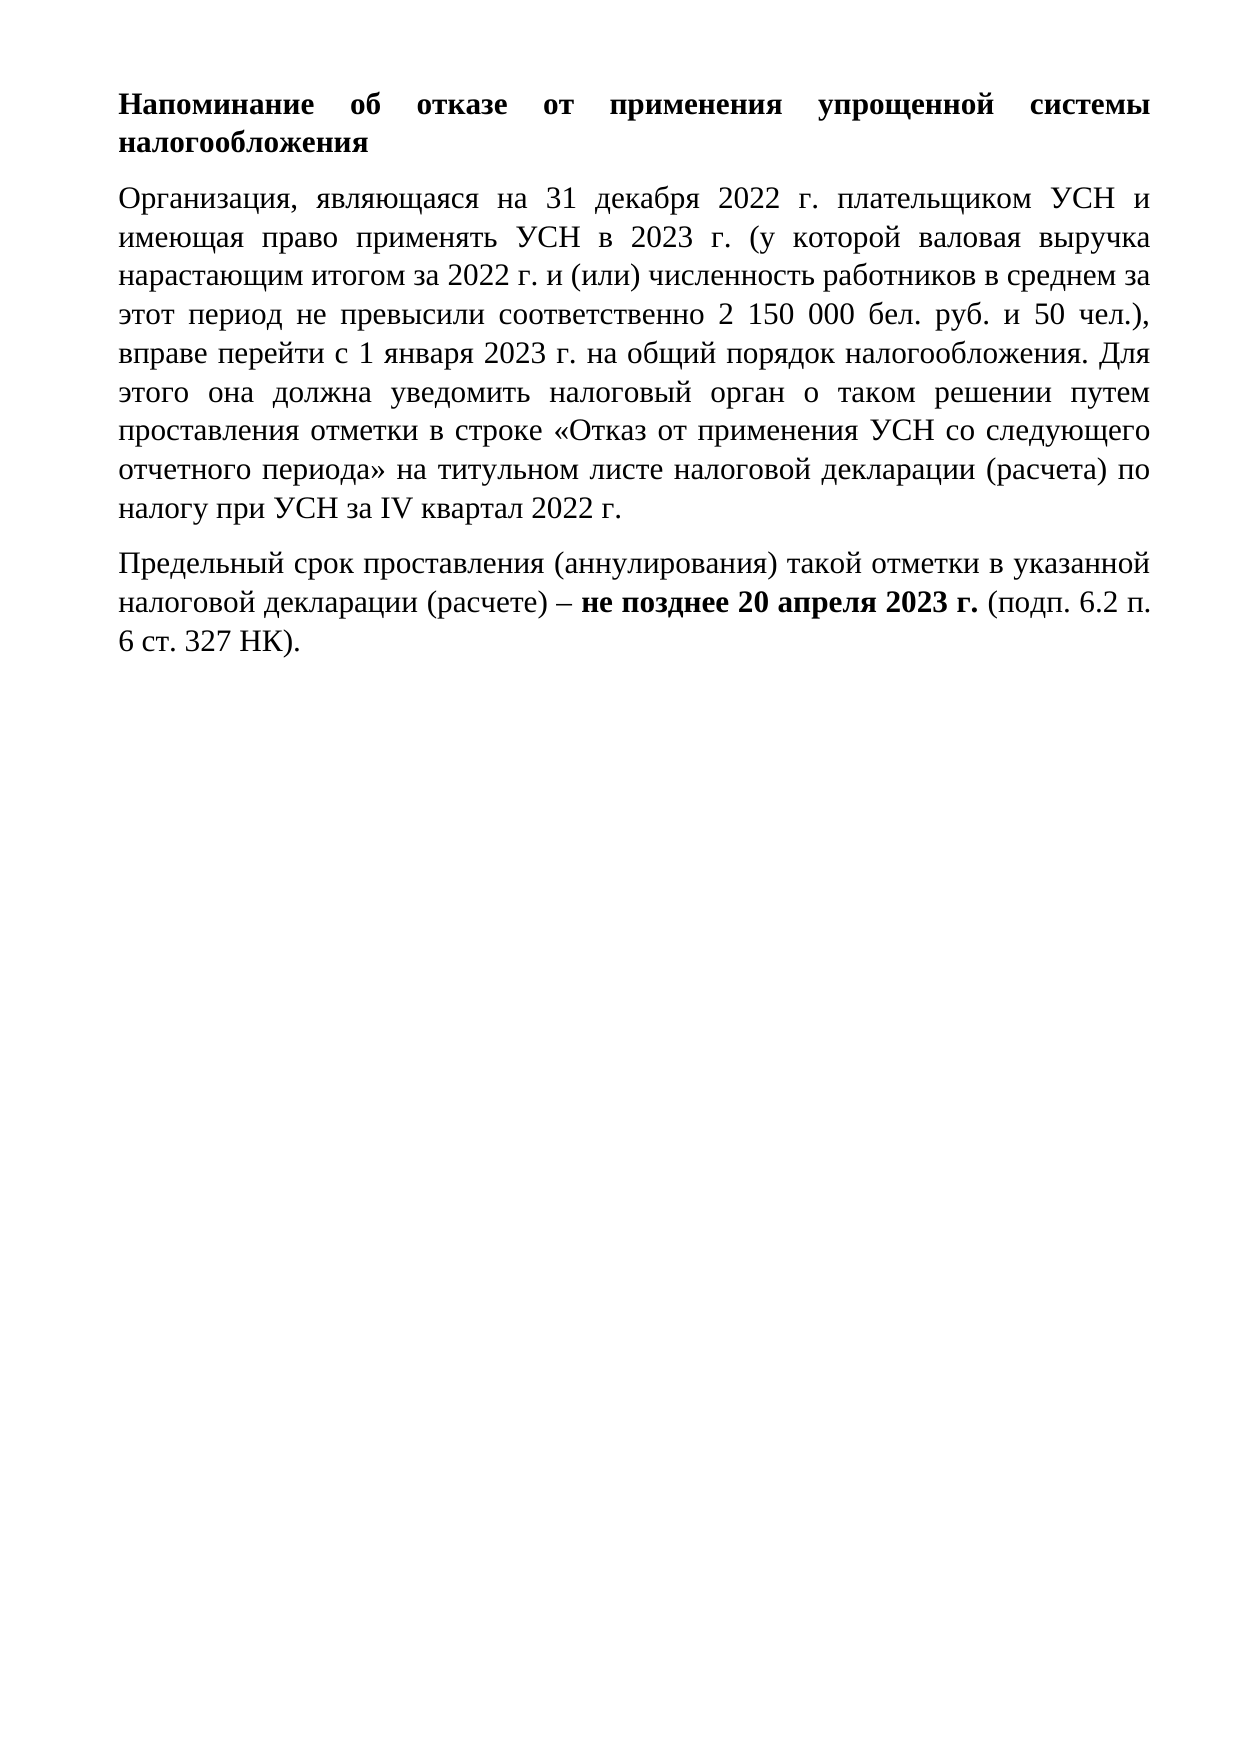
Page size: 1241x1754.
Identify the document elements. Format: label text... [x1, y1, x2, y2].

text Напоминание об отказе от применения упрощенной системы налогообложения [118, 85, 1152, 160]
text Предельный срок проставления (аннулирования) такой отметки в указанной налоговой декларации (расчете) – не позднее 20 апреля 2023 г. (подп. 6.2 п. 6 ст. 327 НК). [118, 544, 1152, 658]
text Организация, являющаяся на 31 декабря 2022 г. плательщиком УСН и имеющая право применять УСН в 2023 г. (у которой валовая выручка нарастающим итогом за 2022 г. и (или) численность работников в среднем за этот период не превысили соответственно 2 150 000 бел. руб. и 50 чел.), вправе перейти с 1 января 2023 г. на общий порядок налогообложения. Для этого она должна уведомить налоговый орган о таком решении путем проставления отметки в строке «Отказ от применения УСН со следующего отчетного периода» на титульном листе налоговой декларации (расчета) по налогу при УСН за IV квартал 2022 г. [118, 179, 1152, 525]
